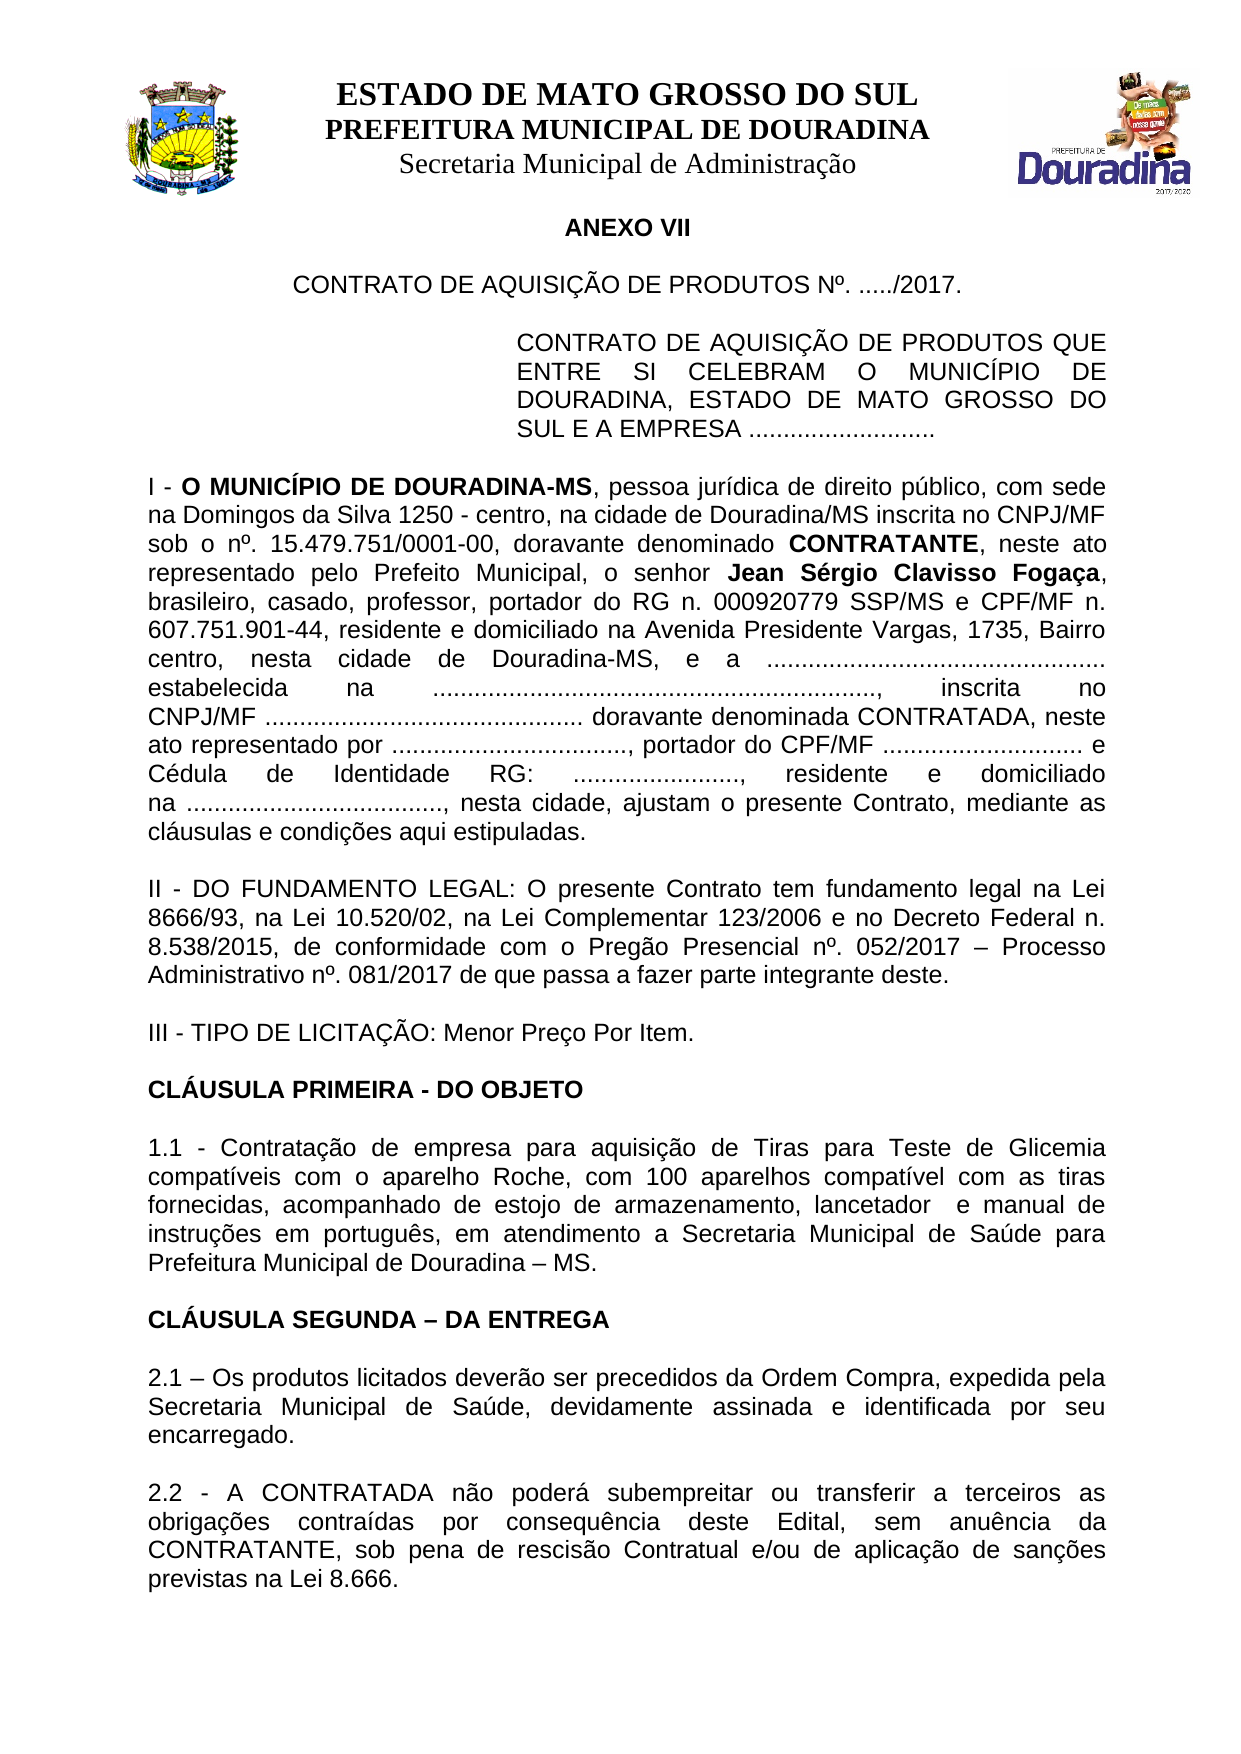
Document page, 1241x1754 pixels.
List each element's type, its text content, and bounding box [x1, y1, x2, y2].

text CONTRATO DE AQUISIÇÃO DE PRODUTOS QUE ENTRE SI CELEBRAM O MUNICÍPIO DE DOURADINA, ESTADO DE MATO GROSSO DO SUL E A EMPRESA ........................... [516, 328, 1107, 443]
text CLÁUSULA PRIMEIRA - DO OBJETO [148, 1075, 1107, 1104]
text 1.1 - Contratação de empresa para aquisição de Tiras para Teste de Glicemia compatíveis com o aparelho Roche, com 100 aparelhos compatível com as tiras fornecidas, acompanhado de estojo de armazenamento, lancetador e manual de instruções em português, em atendimento a Secretaria Municipal de Saúde para Prefeitura Municipal de Douradina – MS. [148, 1133, 1107, 1277]
text II - DO FUNDAMENTO LEGAL: O presente Contrato tem fundamento legal na Lei 8666/93, na Lei 10.520/02, na Lei Complementar 123/2006 e no Decreto Federal n. 8.538/2015, de conformidade com o Pregão Presencial nº. 052/2017 – Processo Administrativo nº. 081/2017 de que passa a fazer parte integrante deste. [148, 874, 1107, 989]
picture [115, 68, 247, 206]
text I - O MUNICÍPIO DE DOURADINA-MS, pessoa jurídica de direito público, com sede na Domingos da Silva 1250 - centro, na cidade de Douradina/MS inscrita no CNPJ/MF sob o nº. 15.479.751/0001-00, doravante denominado CONTRATANTE, neste ato representado pelo Prefeito Municipal, o senhor Jean Sérgio Clavisso Fogaça, brasileiro, casado, professor, portador do RG n. 000920779 SSP/MS e CPF/MF n. 607.751.901-44, residente e domiciliado na Avenida Presidente Vargas, 1735, Bairro centro, nesta cidade de Douradina-MS, e a ................................................. estabelecida na ................................................................, inscrita no CNPJ/MF .............................................. doravante denominada CONTRATADA, neste ato representado por .................................., portador do CPF/MF ............................. e Cédula de Identidade RG: ........................, residente e domiciliado na ....................................., nesta cidade, ajustam o presente Contrato, mediante as cláusulas e condições aqui estipuladas. [148, 472, 1107, 845]
text III - TIPO DE LICITAÇÃO: Menor Preço Por Item. [148, 1018, 1107, 1047]
text 2.1 – Os produtos licitados deverão ser precedidos da Ordem Compra, expedida pela Secretaria Municipal de Saúde, devidamente assinada e identificada por seu encarregado. [148, 1363, 1107, 1449]
picture [1007, 68, 1201, 198]
text CLÁUSULA SEGUNDA – DA ENTREGA [148, 1305, 1107, 1334]
text CONTRATO DE AQUISIÇÃO DE PRODUTOS Nº. ...../2017. [148, 270, 1107, 299]
text ANEXO VII [148, 213, 1107, 242]
text 2.2 - A CONTRATADA não poderá subempreitar ou transferir a terceiros as obrigações contraídas por consequência deste Edital, sem anuência da CONTRATANTE, sob pena de rescisão Contratual e/ou de aplicação de sanções previstas na Lei 8.666. [148, 1478, 1107, 1593]
